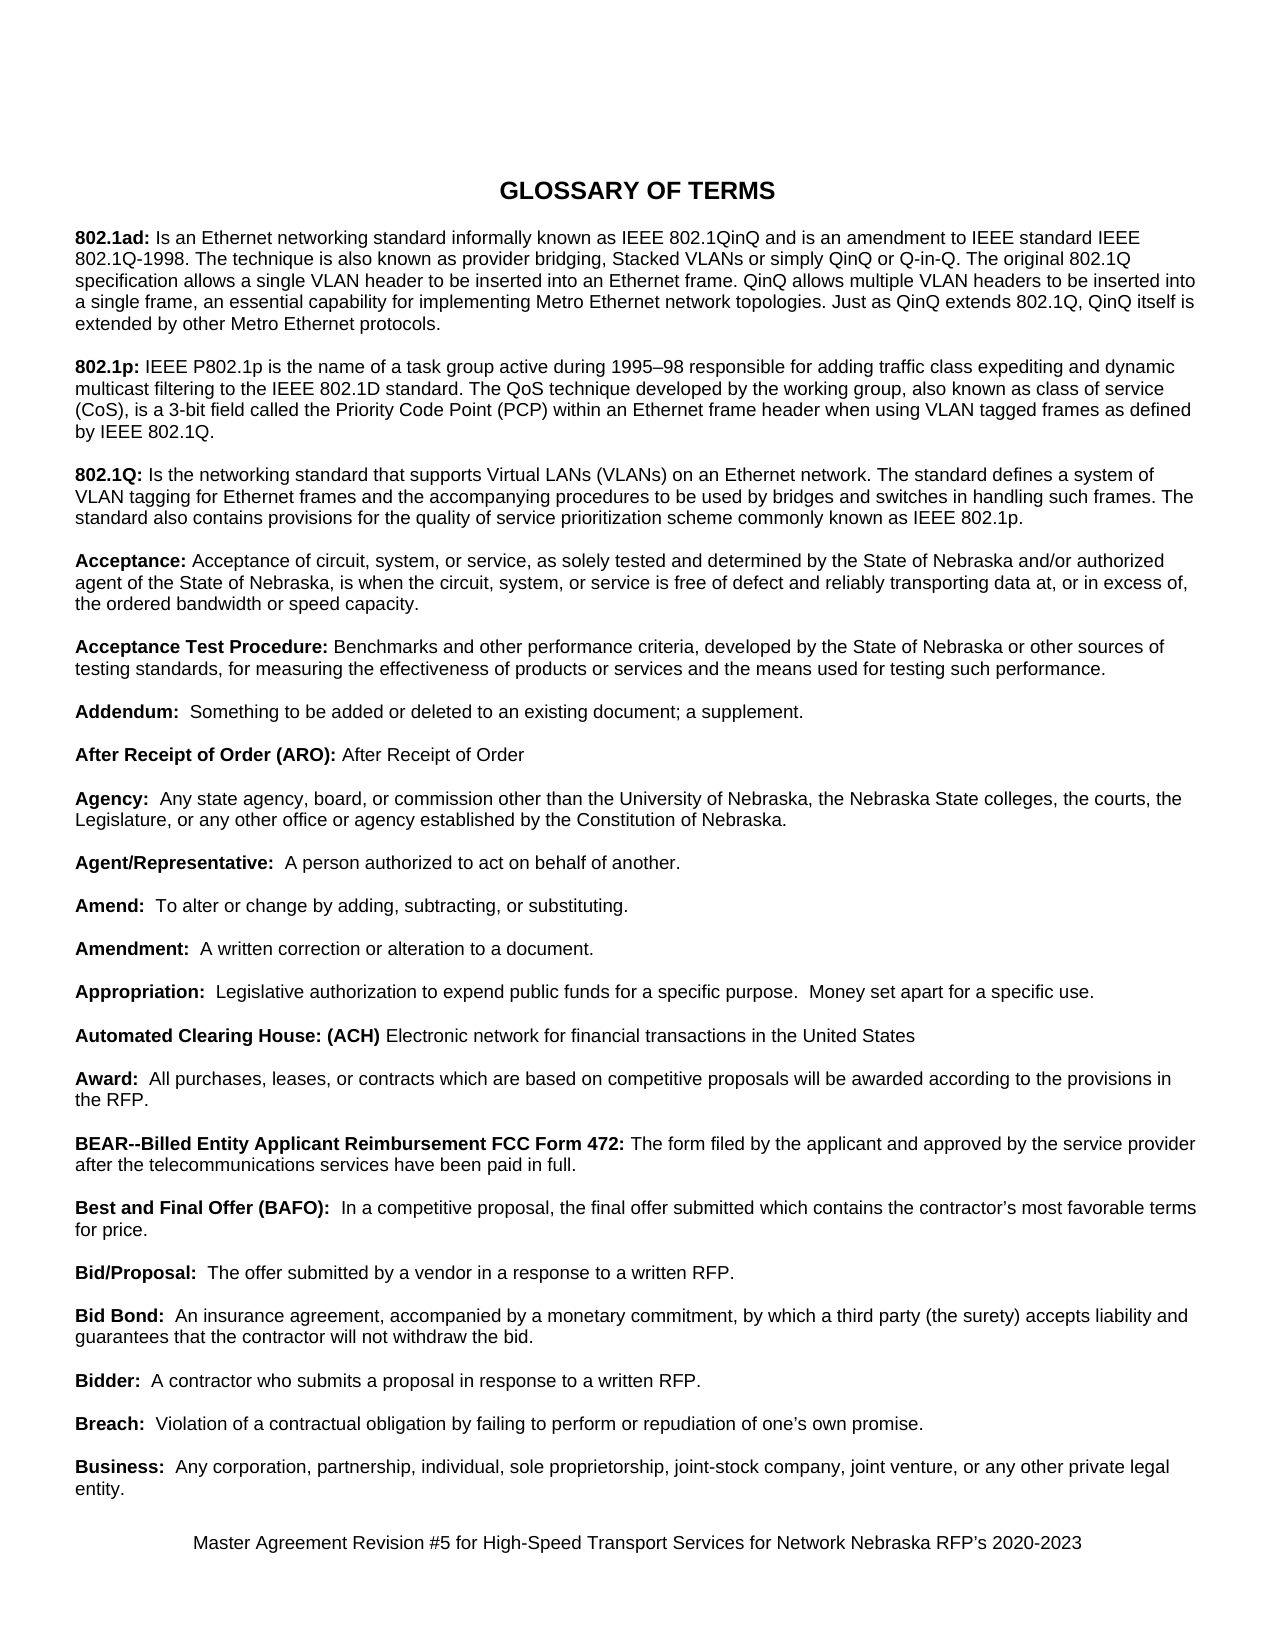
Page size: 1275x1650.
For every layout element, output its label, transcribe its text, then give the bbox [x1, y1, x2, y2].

text Business: Any corporation, partnership, individual, sole proprietorship, joint-stock company, joint venture, or any other private legal entity. [75, 1456, 1200, 1499]
text Amendment: A written correction or alteration to a document. [75, 938, 1200, 960]
text 802.1p: IEEE P802.1p is the name of a task group active during 1995–98 responsible for adding traffic class expediting and dynamic multicast filtering to the IEEE 802.1D standard. The QoS technique developed by the working group, also known as class of service (CoS), is a 3-bit field called the Priority Code Point (PCP) within an Ethernet frame header when using VLAN tagged frames as defined by IEEE 802.1Q. [75, 356, 1200, 442]
text BEAR--Billed Entity Applicant Reimbursement FCC Form 472: The form filed by the applicant and approved by the service provider after the telecommunications services have been paid in full. [75, 1132, 1200, 1175]
text Bid Bond: An insurance agreement, accompanied by a monetary commitment, by which a third party (the surety) accepts liability and guarantees that the contractor will not withdraw the bid. [75, 1305, 1200, 1348]
text 802.1Q: Is the networking standard that supports Virtual LANs (VLANs) on an Ethernet network. The standard defines a system of VLAN tagging for Ethernet frames and the accompanying procedures to be used by bridges and switches in handling such frames. The standard also contains provisions for the quality of service prioritization scheme commonly known as IEEE 802.1p. [75, 464, 1200, 528]
text Best and Final Offer (BAFO): In a competitive proposal, the final offer submitted which contains the contractor’s most favorable terms for price. [75, 1197, 1200, 1240]
text After Receipt of Order (ARO): After Receipt of Order [75, 744, 1200, 766]
text Award: All purchases, leases, or contracts which are based on competitive proposals will be awarded according to the provisions in the RFP. [75, 1068, 1200, 1111]
subtitle GLOSSARY OF TERMS [75, 176, 1200, 205]
text Appropriation: Legislative authorization to expend public funds for a specific purpose. Money set apart for a specific use. [75, 981, 1200, 1003]
text Agency: Any state agency, board, or commission other than the University of Nebraska, the Nebraska State colleges, the courts, the Legislature, or any other office or agency established by the Constitution of Nebraska. [75, 787, 1200, 830]
text Bid/Proposal: The offer submitted by a vendor in a response to a written RFP. [75, 1262, 1200, 1283]
text Bidder: A contractor who submits a proposal in response to a written RFP. [75, 1369, 1200, 1391]
text Breach: Violation of a contractual obligation by failing to perform or repudiation of one’s own promise. [75, 1413, 1200, 1434]
text 802.1ad: Is an Ethernet networking standard informally known as IEEE 802.1QinQ and is an amendment to IEEE standard IEEE 802.1Q-1998. The technique is also known as provider bridging, Stacked VLANs or simply QinQ or Q-in-Q. The original 802.1Q specification allows a single VLAN header to be inserted into an Ethernet frame. QinQ allows multiple VLAN headers to be inserted into a single frame, an essential capability for implementing Metro Ethernet network topologies. Just as QinQ extends 802.1Q, QinQ itself is extended by other Metro Ethernet protocols. [75, 227, 1200, 334]
text Acceptance Test Procedure: Benchmarks and other performance criteria, developed by the State of Nebraska or other sources of testing standards, for measuring the effectiveness of products or services and the means used for testing such performance. [75, 636, 1200, 679]
text Automated Clearing House: (ACH) Electronic network for financial transactions in the United States [75, 1024, 1200, 1046]
text Agent/Representative: A person authorized to act on behalf of another. [75, 852, 1200, 873]
text Acceptance: Acceptance of circuit, system, or service, as solely tested and determined by the State of Nebraska and/or authorized agent of the State of Nebraska, is when the circuit, system, or service is free of defect and reliably transporting data at, or in excess of, the ordered bandwidth or speed capacity. [75, 550, 1200, 615]
text Amend: To alter or change by adding, subtracting, or substituting. [75, 895, 1200, 917]
text Addendum: Something to be added or deleted to an existing document; a supplement. [75, 701, 1200, 723]
